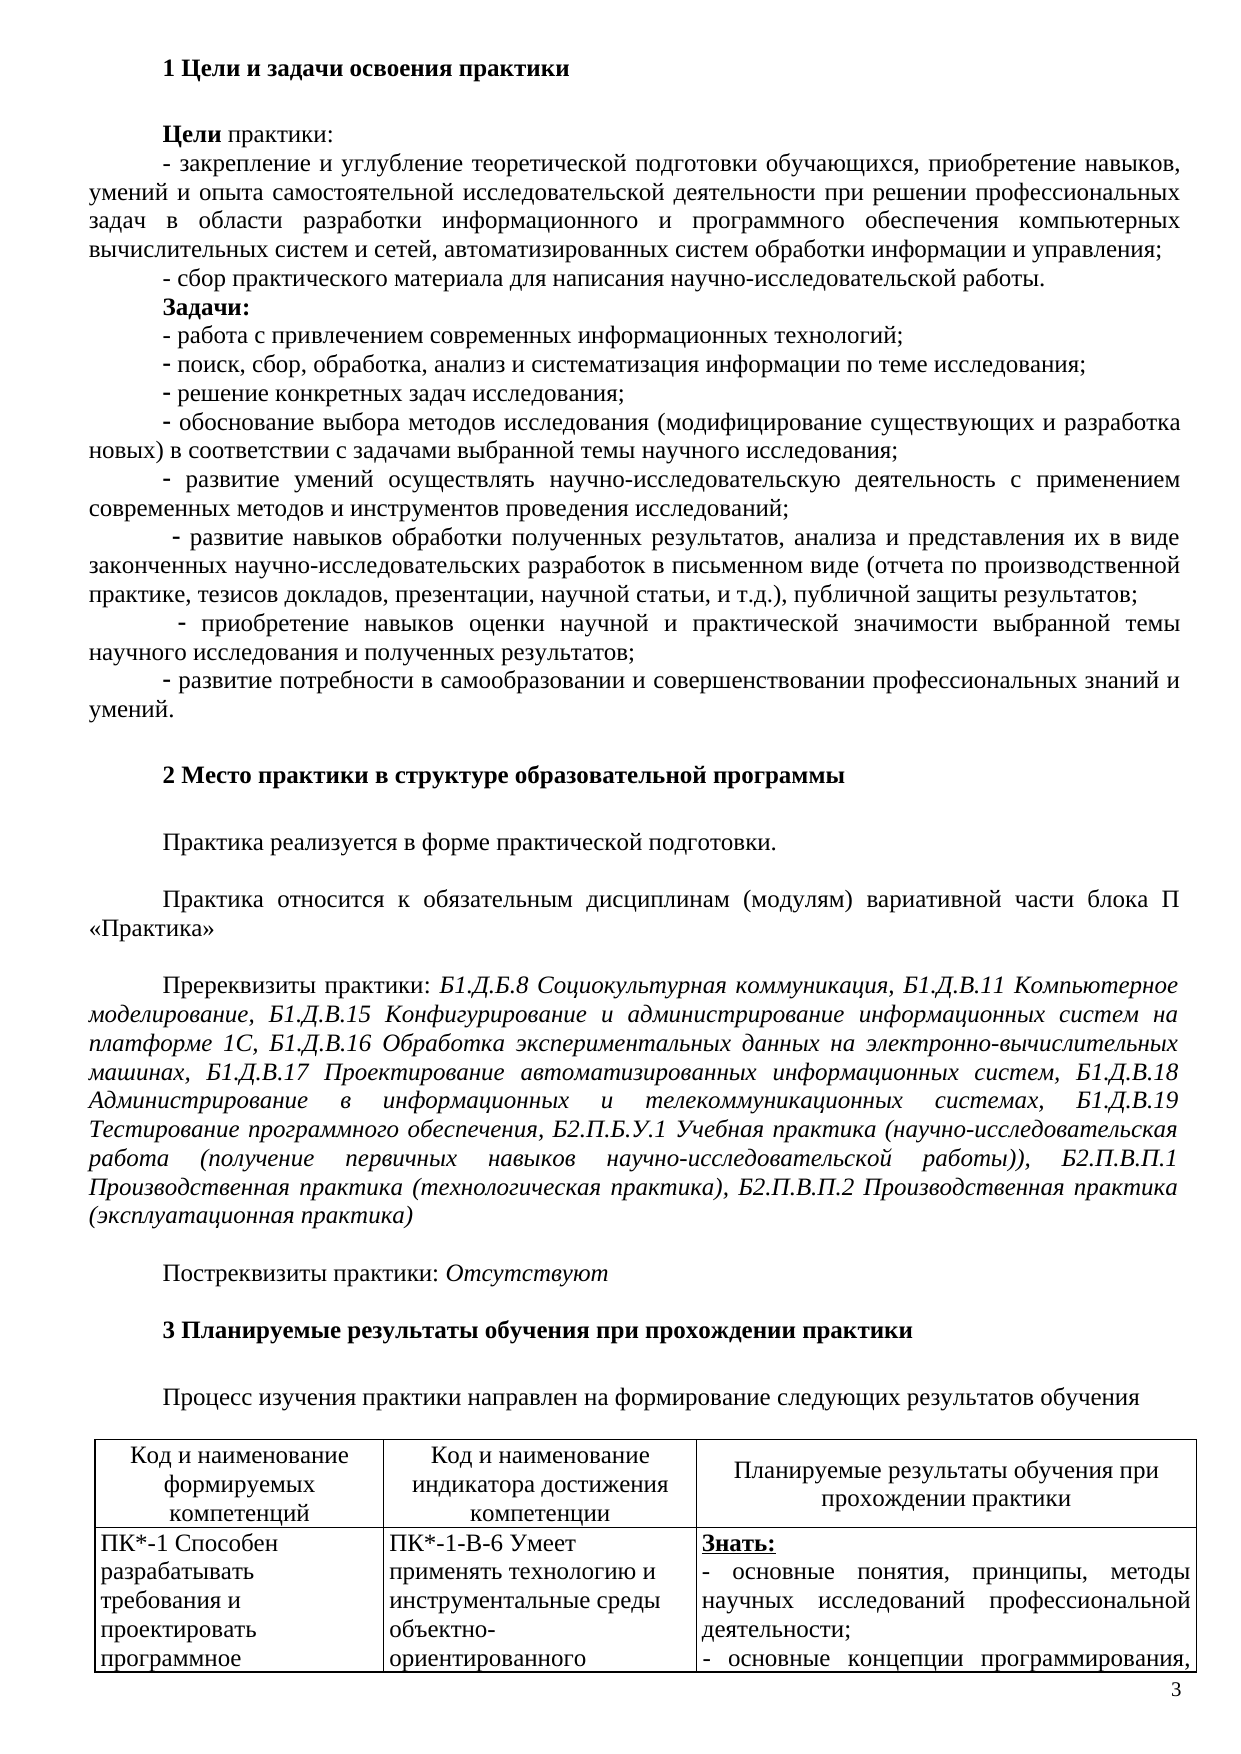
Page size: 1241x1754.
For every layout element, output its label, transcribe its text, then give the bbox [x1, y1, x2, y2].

text - закрепление и углубление теоретической подготовки обучающихся, приобретение навыков, умений и опыта самостоятельной исследовательской деятельности при решении профессиональных задач в области разработки информационного и программного обеспечения компьютерных вычислительных систем и сетей, автоматизированных систем обработки информации и управления; [88, 148, 1181, 263]
text Процесс изучения практики направлен на формирование следующих результатов обучения [88, 1382, 1181, 1411]
table_header Планируемые результаты обучения при прохождении практики [697, 1440, 1196, 1527]
text Цели практики: [88, 119, 1181, 148]
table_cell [96, 1528, 383, 1671]
text - сбор практического материала для написания научно-исследовательской работы. [88, 263, 1181, 292]
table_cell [384, 1528, 696, 1671]
text развитие навыков обработки полученных результатов, анализа и представления их в виде законченных научно-исследовательских разработок в письменном виде (отчета по производственной практике, тезисов докладов, презентации, научной статьи, и т.д.), публичной защиты результатов; [88, 522, 1181, 608]
text Постреквизиты практики: Отсутствуют [88, 1258, 1181, 1287]
text решение конкретных задач исследования; [88, 378, 1181, 407]
text поиск, сбор, обработка, анализ и систематизация информации по теме исследования; [88, 349, 1181, 378]
text 3 Планируемые результаты обучения при прохождении практики [88, 1316, 1181, 1344]
text Практика относится к обязательным дисциплинам (модулям) вариативной части блока П «Практика» [88, 884, 1181, 942]
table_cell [697, 1528, 1196, 1671]
text развитие потребности в самообразовании и совершенствовании профессиональных знаний и умений. [88, 666, 1181, 723]
table_header Код и наименование индикатора достижения компетенции [384, 1440, 696, 1527]
text Задачи: [88, 292, 1181, 321]
text 2 Место практики в структуре образовательной программы [88, 761, 1181, 789]
text Практика реализуется в форме практической подготовки. [88, 827, 1181, 856]
text Пререквизиты практики: Б1.Д.Б.8 Социокультурная коммуникация, Б1.Д.В.11 Компьютерное моделирование, Б1.Д.В.15 Конфигурирование и администрирование информационных систем на платформе 1С, Б1.Д.В.16 Обработка экспериментальных данных на электронно-вычислительных машинах, Б1.Д.В.17 Проектирование автоматизированных информационных систем, Б1.Д.В.18 Администрирование в информационных и телекоммуникационных системах, Б1.Д.В.19 Тестирование программного обеспечения, Б2.П.Б.У.1 Учебная практика (научно-исследовательская работа (получение первичных навыков научно-исследовательской работы)), Б2.П.В.П.1 Производственная практика (технологическая практика), Б2.П.В.П.2 Производственная практика (эксплуатационная практика) [88, 971, 1181, 1229]
text приобретение навыков оценки научной и практической значимости выбранной темы научного исследования и полученных результатов; [88, 608, 1181, 666]
text - работа с привлечением современных информационных технологий; [88, 321, 1181, 349]
text развитие умений осуществлять научно-исследовательскую деятельность с применением современных методов и инструментов проведения исследований; [88, 464, 1181, 522]
table_header Код и наименование формируемых компетенций [96, 1440, 383, 1527]
text 1 Цели и задачи освоения практики [88, 53, 1181, 82]
text обоснование выбора методов исследования (модифицирование существующих и разработка новых) в соответствии с задачами выбранной темы научного исследования; [88, 407, 1181, 464]
